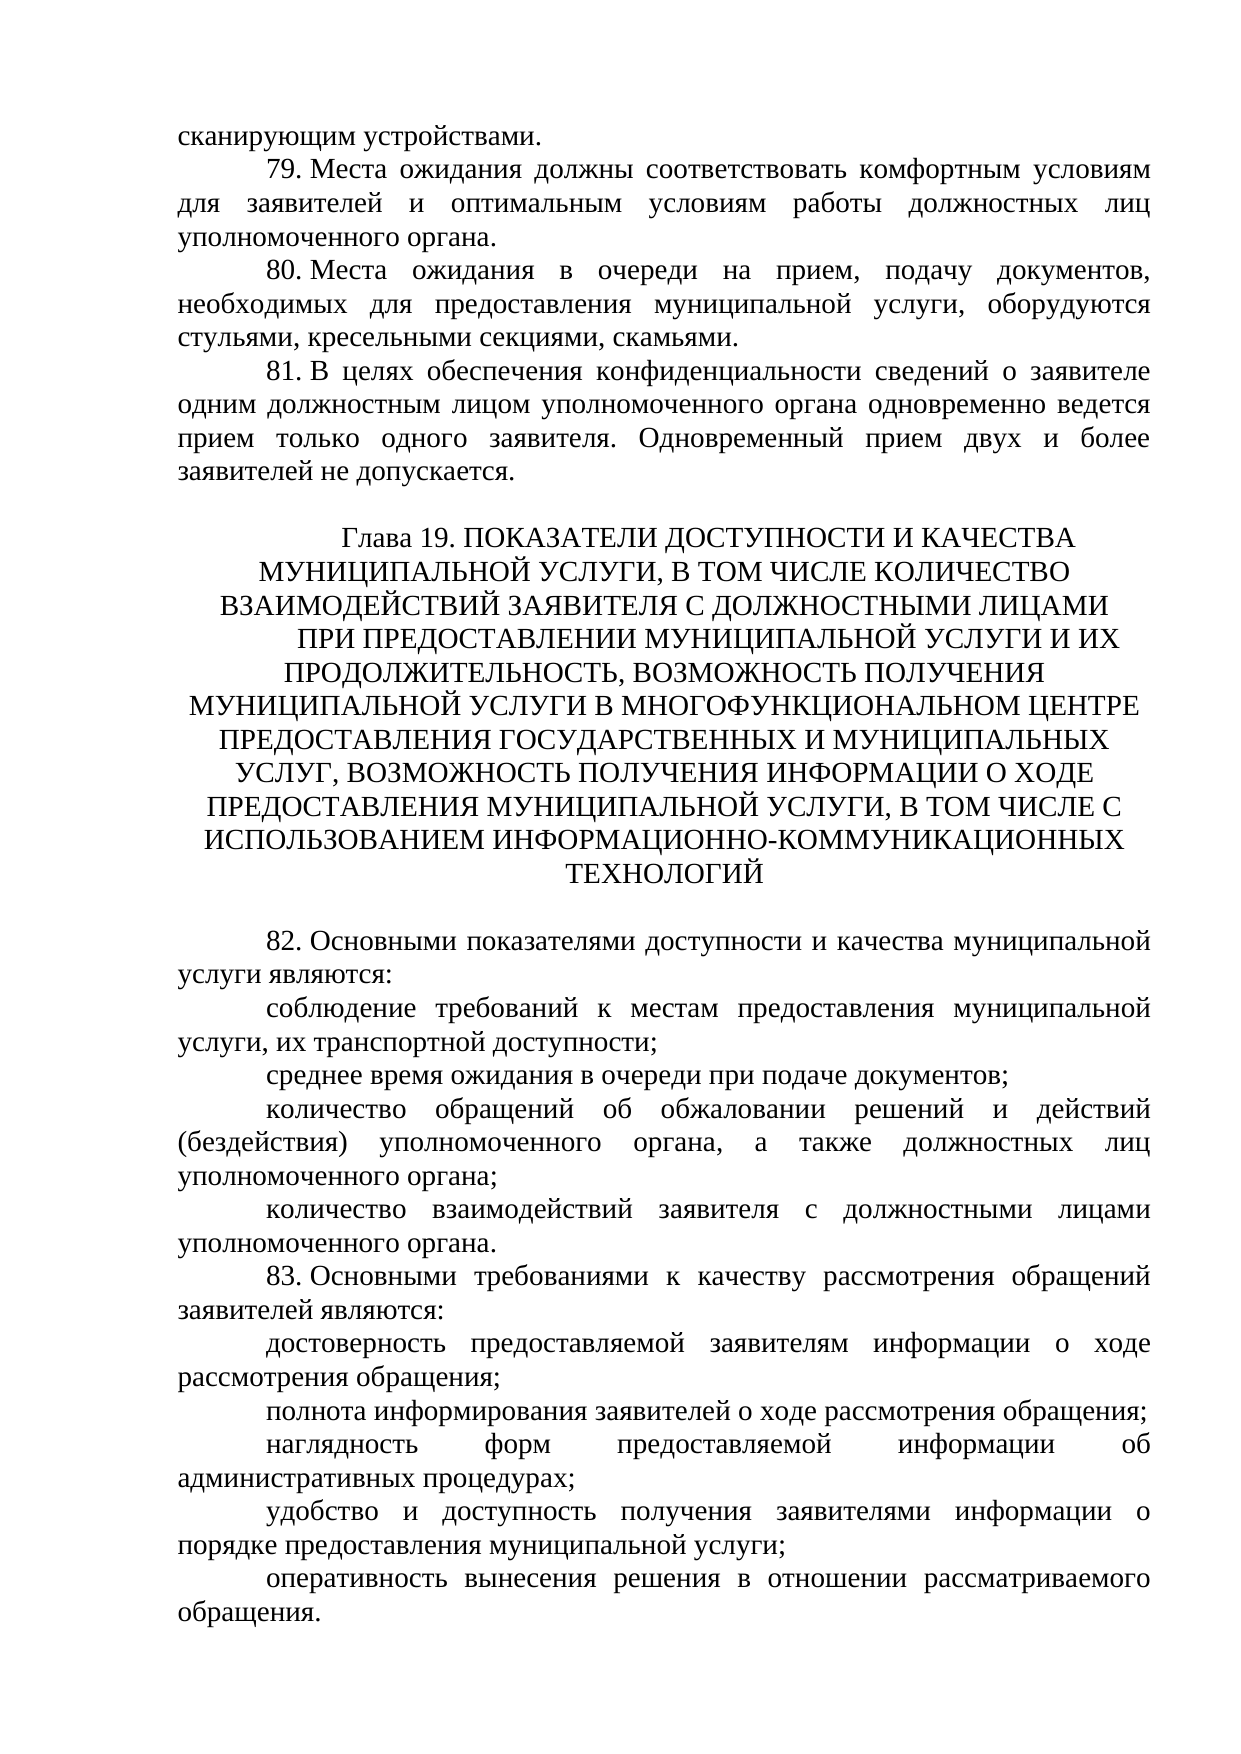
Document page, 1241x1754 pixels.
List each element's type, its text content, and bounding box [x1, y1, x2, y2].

text ПРИ ПРЕДОСТАВЛЕНИИ МУНИЦИПАЛЬНОЙ УСЛУГИ И ИХ ПРОДОЛЖИТЕЛЬНОСТЬ, ВОЗМОЖНОСТЬ ПОЛУЧЕНИЯ МУНИЦИПАЛЬНОЙ УСЛУГИ В МНОГОФУНКЦИОНАЛЬНОМ ЦЕНТРЕ ПРЕДОСТАВЛЕНИЯ ГОСУДАРСТВЕННЫХ И МУНИЦИПАЛЬНЫХ УСЛУГ, ВОЗМОЖНОСТЬ ПОЛУЧЕНИЯ ИНФОРМАЦИИ О ХОДЕ ПРЕДОСТАВЛЕНИЯ МУНИЦИПАЛЬНОЙ УСЛУГИ, В ТОМ ЧИСЛЕ С ИСПОЛЬЗОВАНИЕМ ИНФОРМАЦИОННО-КОММУНИКАЦИОННЫХ ТЕХНОЛОГИЙ [177, 621, 1152, 889]
text 80. Места ожидания в очереди на прием, подачу документов, необходимых для предоставления муниципальной услуги, оборудуются стульями, кресельными секциями, скамьями. [177, 252, 1152, 353]
text количество обращений об обжаловании решений и действий (бездействия) уполномоченного органа, а также должностных лиц уполномоченного органа; [177, 1091, 1152, 1191]
text удобство и доступность получения заявителями информации о порядке предоставления муниципальной услуги; [177, 1493, 1152, 1560]
text 83. Основными требованиями к качеству рассмотрения обращений заявителей являются: [177, 1258, 1152, 1326]
text Глава 19. ПОКАЗАТЕЛИ ДОСТУПНОСТИ И КАЧЕСТВА МУНИЦИПАЛЬНОЙ УСЛУГИ, В ТОМ ЧИСЛЕ КОЛИЧЕСТВО ВЗАИМОДЕЙСТВИЙ ЗАЯВИТЕЛЯ С ДОЛЖНОСТНЫМИ ЛИЦАМИ [177, 521, 1152, 621]
text количество взаимодействий заявителя с должностными лицами уполномоченного органа. [177, 1191, 1152, 1258]
text соблюдение требований к местам предоставления муниципальной услуги, их транспортной доступности; [177, 990, 1152, 1057]
text наглядность форм предоставляемой информации об административных процедурах; [177, 1426, 1152, 1493]
text 82. Основными показателями доступности и качества муниципальной услуги являются: [177, 923, 1152, 990]
text среднее время ожидания в очереди при подаче документов; [177, 1057, 1152, 1091]
text полнота информирования заявителей о ходе рассмотрения обращения; [177, 1393, 1152, 1426]
text оперативность вынесения решения в отношении рассматриваемого обращения. [177, 1560, 1152, 1627]
text достоверность предоставляемой заявителям информации о ходе рассмотрения обращения; [177, 1326, 1152, 1393]
text 79. Места ожидания должны соответствовать комфортным условиям для заявителей и оптимальным условиям работы должностных лиц уполномоченного органа. [177, 152, 1152, 252]
text 81. В целях обеспечения конфиденциальности сведений о заявителе одним должностным лицом уполномоченного органа одновременно ведется прием только одного заявителя. Одновременный прием двух и более заявителей не допускается. [177, 353, 1152, 487]
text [177, 118, 1152, 152]
